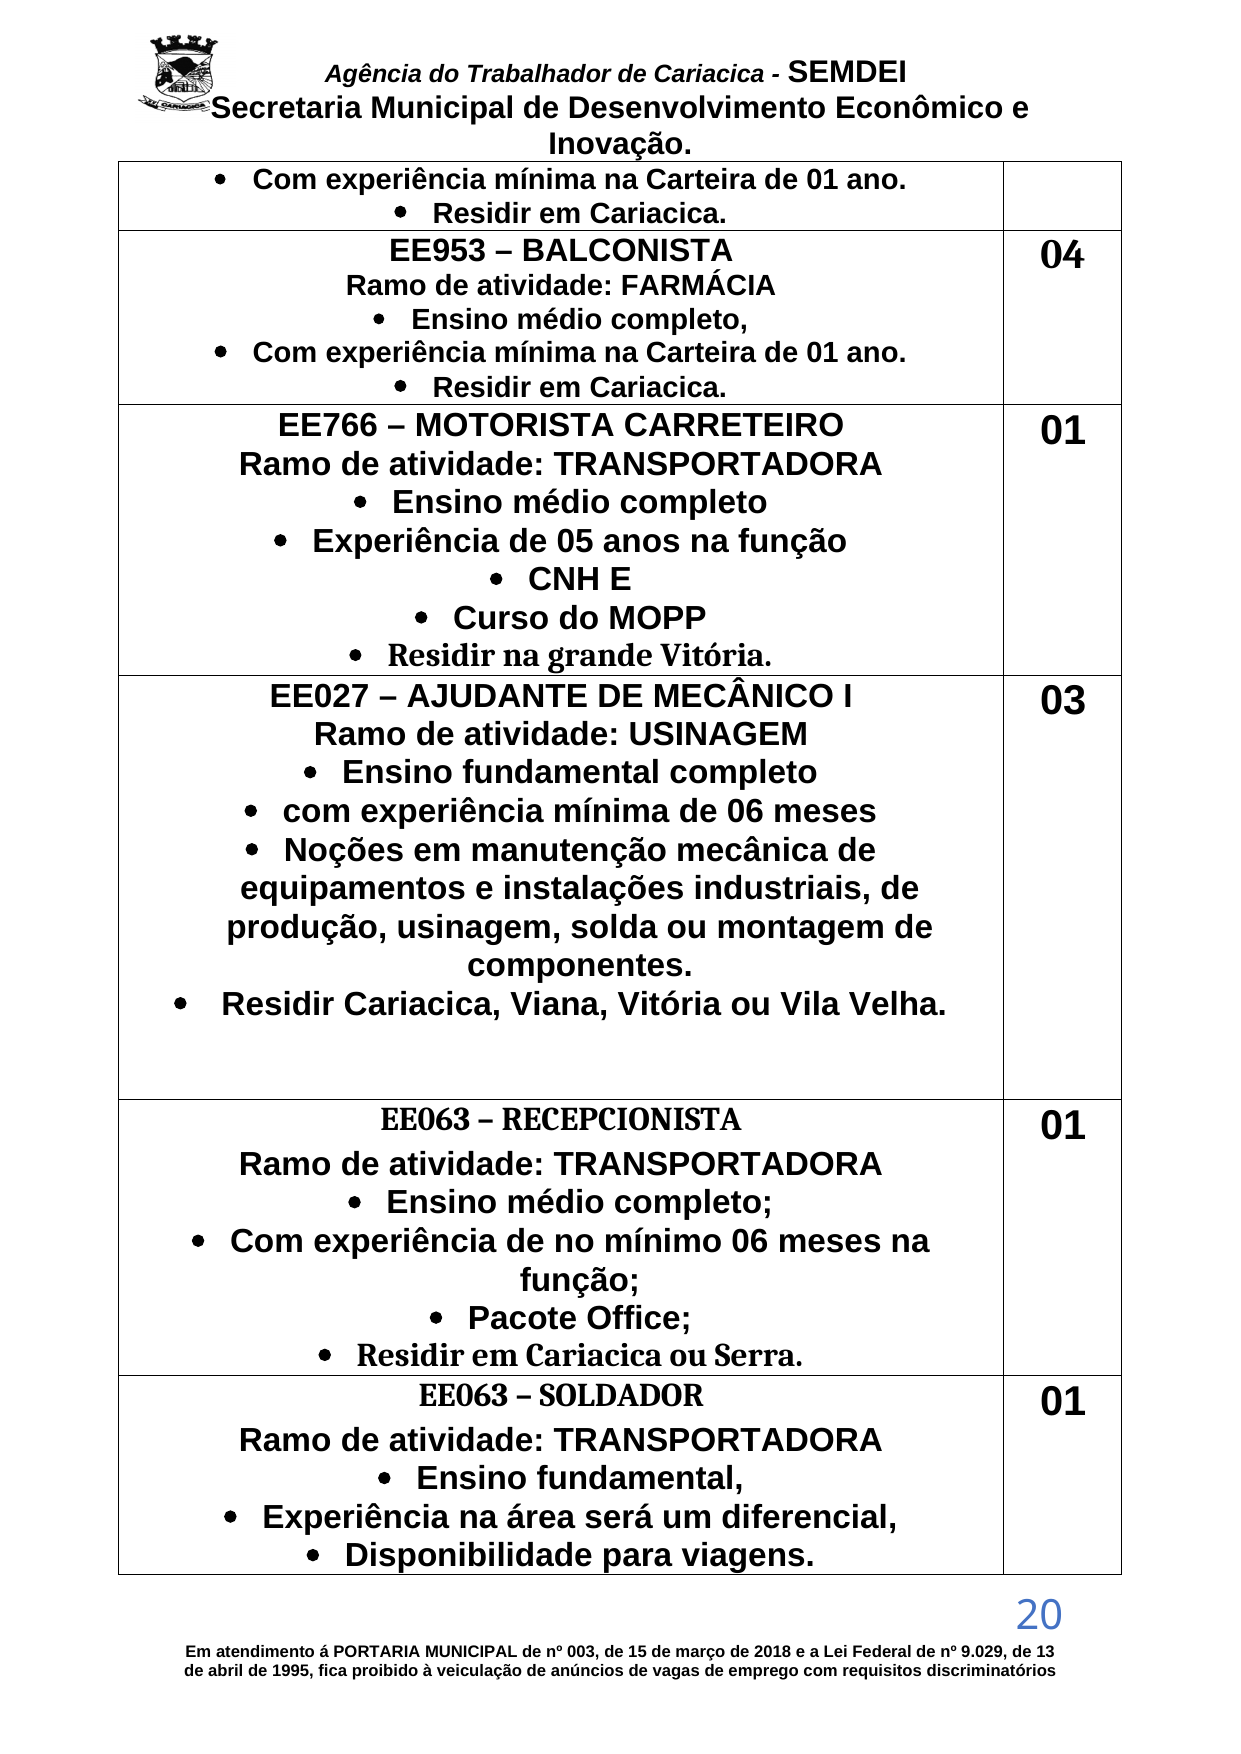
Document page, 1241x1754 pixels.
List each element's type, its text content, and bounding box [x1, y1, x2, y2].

table_cell 01 [1004, 1376, 1121, 1574]
table_cell EE953 – BALCONISTA Ramo de atividade: FARMÁCIA Ensino médio completo, Com experiência mínima na Carteira de 01 ano. Residir em Cariacica. [119, 231, 1003, 404]
table_cell 10 [1004, 162, 1121, 230]
table_cell EE027 – AJUDANTE DE MECÂNICO I Ramo de atividade: USINAGEM Ensino fundamental completo com experiência mínima de 06 meses Noções em manutenção mecânica de equipamentos e instalações industriais, de produção, usinagem, solda ou montagem de componentes. Residir Cariacica, Viana, Vitória ou Vila Velha. [119, 676, 1003, 1099]
table_cell 04 [1004, 231, 1121, 404]
table_cell 01 [1004, 405, 1121, 675]
table_cell EE766 – MOTORISTA CARRETEIRO Ramo de atividade: TRANSPORTADORA Ensino médio completo Experiência de 05 anos na função CNH E Curso do MOPP Residir na grande Vitória. [119, 405, 1003, 675]
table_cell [119, 162, 1003, 230]
picture [134, 31, 237, 123]
table_cell 03 [1004, 676, 1121, 1099]
table_cell EE063 – SOLDADOR Ramo de atividade: TRANSPORTADORA Ensino fundamental, Experiência na área será um diferencial, Disponibilidade para viagens. [119, 1376, 1003, 1574]
table_cell 01 [1004, 1100, 1121, 1375]
table_cell EE063 – RECEPCIONISTA Ramo de atividade: TRANSPORTADORA Ensino médio completo; Com experiência de no mínimo 06 meses na função; Pacote Office; Residir em Cariacica ou Serra. [119, 1100, 1003, 1375]
